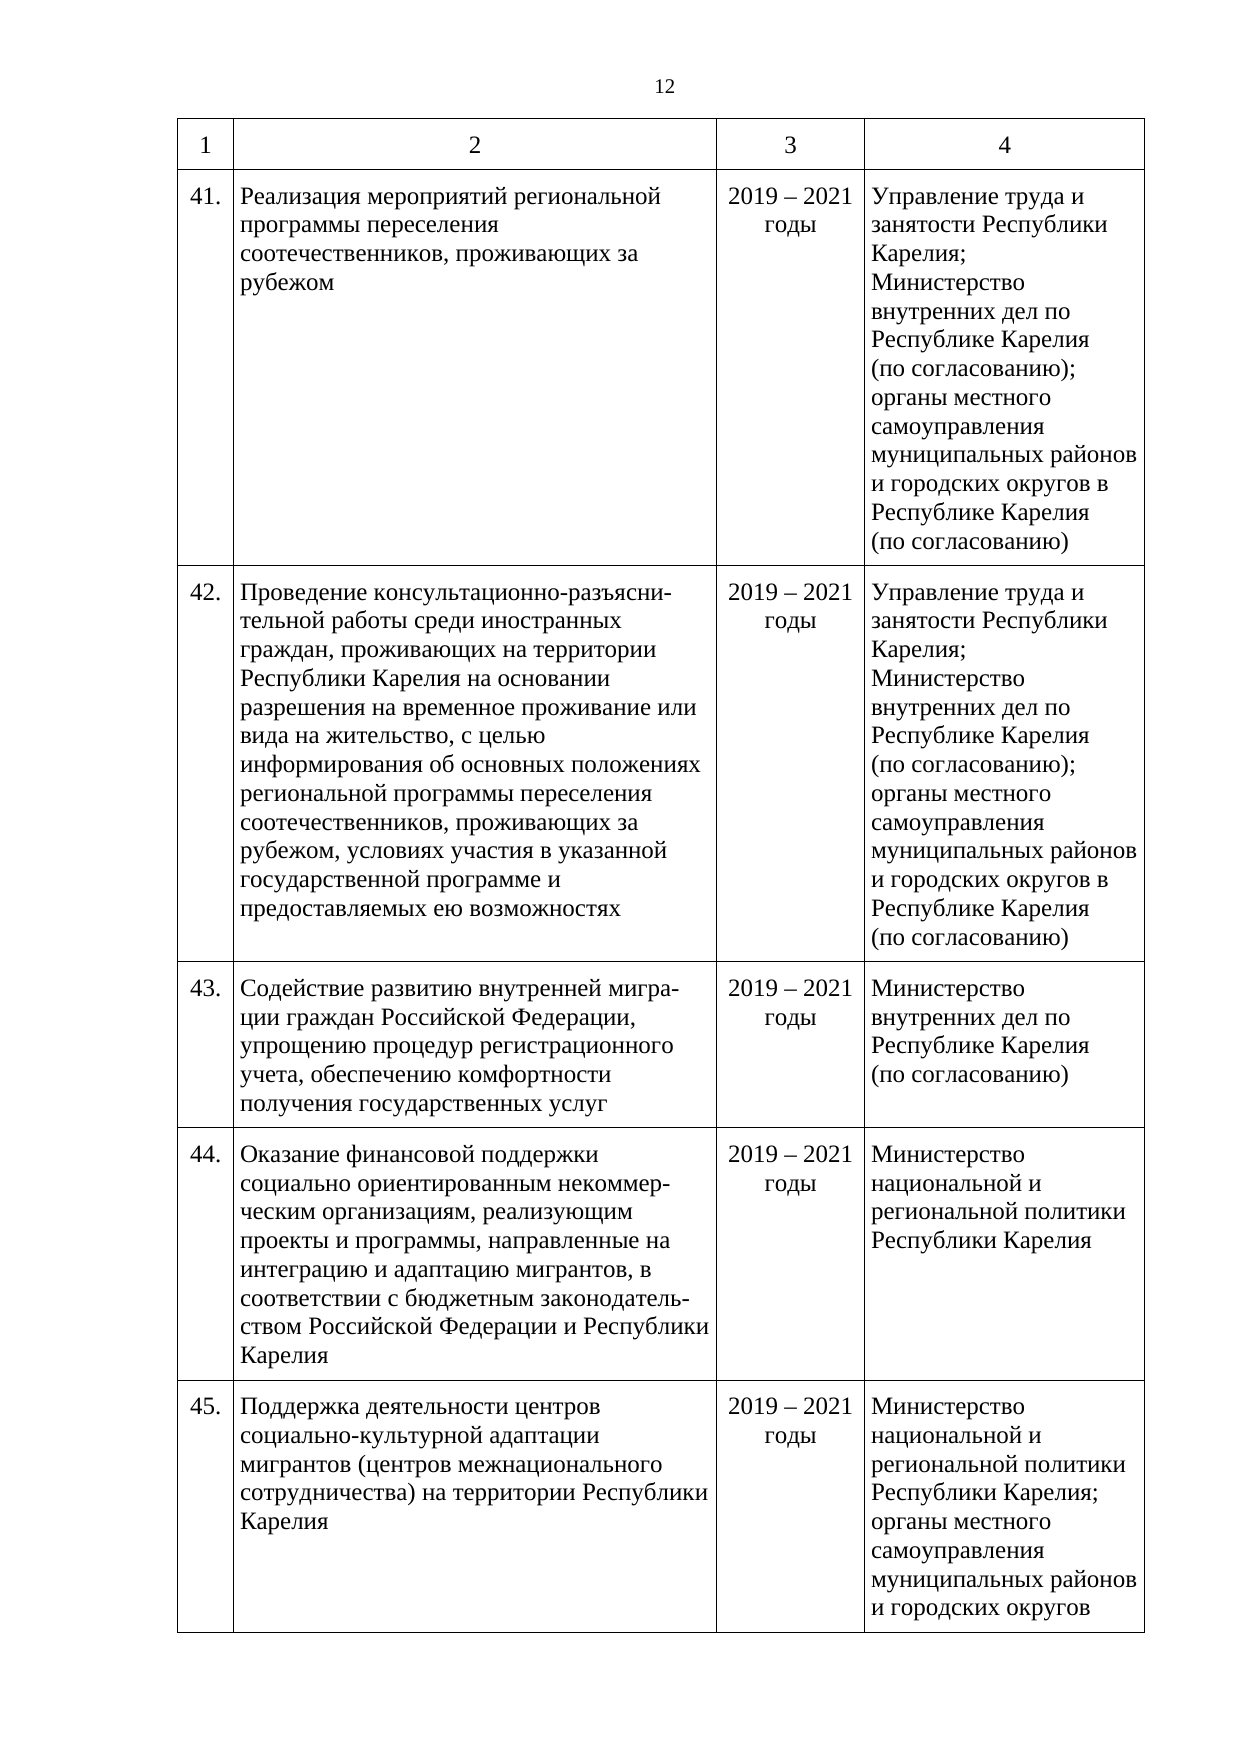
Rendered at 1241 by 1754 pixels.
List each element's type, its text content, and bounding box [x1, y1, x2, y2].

table_cell 41. [178, 170, 233, 565]
table_cell Реализация мероприятий региональной программы переселения соотечественников, проживающих за рубежом [234, 170, 716, 565]
table_cell Поддержка деятельности центров социально-культурной адаптации мигрантов (центров межнационального сотрудничества) на территории Республики Карелия [234, 1381, 716, 1632]
table_cell 4 [865, 119, 1144, 169]
table_cell 45. [178, 1381, 233, 1632]
table_cell 2 [234, 119, 716, 169]
table_cell Управление труда и занятости Республики Карелия; Министерство внутренних дел по Республике Карелия (по согласованию); органы местного самоуправления муниципальных районов и городских округов в Республике Карелия (по согласованию) [865, 566, 1144, 961]
table_cell Министерство национальной и региональной политики Республики Карелия [865, 1128, 1144, 1379]
table_cell 2019 – 2021 годы [717, 1128, 864, 1379]
table_cell 42. [178, 566, 233, 961]
table_cell 1 [178, 119, 233, 169]
table_cell Министерство внутренних дел по Республике Карелия (по согласованию) [865, 962, 1144, 1127]
table_cell 2019 – 2021 годы [717, 962, 864, 1127]
table_cell 2019 – 2021 годы [717, 566, 864, 961]
table_cell 44. [178, 1128, 233, 1379]
table_cell 3 [717, 119, 864, 169]
table_cell Оказание финансовой поддержки социально ориентированным некоммер-ческим организациям, реализующим проекты и программы, направленные на интеграцию и адаптацию мигрантов, в соответствии с бюджетным законодатель-ством Российской Федерации и Республики Карелия [234, 1128, 716, 1379]
table_cell Проведение консультационно-разъясни-тельной работы среди иностранных граждан, проживающих на территории Республики Карелия на основании разрешения на временное проживание или вида на жительство, с целью информирования об основных положениях региональной программы переселения соотечественников, проживающих за рубежом, условиях участия в указанной государственной программе и предоставляемых ею возможностях [234, 566, 716, 961]
table_cell 43. [178, 962, 233, 1127]
table_cell Содействие развитию внутренней мигра-ции граждан Российской Федерации, упрощению процедур регистрационного учета, обеспечению комфортности получения государственных услуг [234, 962, 716, 1127]
table_cell 2019 – 2021 годы [717, 170, 864, 565]
table_cell Министерство национальной и региональной политики Республики Карелия; органы местного самоуправления муниципальных районов и городских округов [865, 1381, 1144, 1632]
table_cell 2019 – 2021 годы [717, 1381, 864, 1632]
table_cell Управление труда и занятости Республики Карелия; Министерство внутренних дел по Республике Карелия (по согласованию); органы местного самоуправления муниципальных районов и городских округов в Республике Карелия (по согласованию) [865, 170, 1144, 565]
